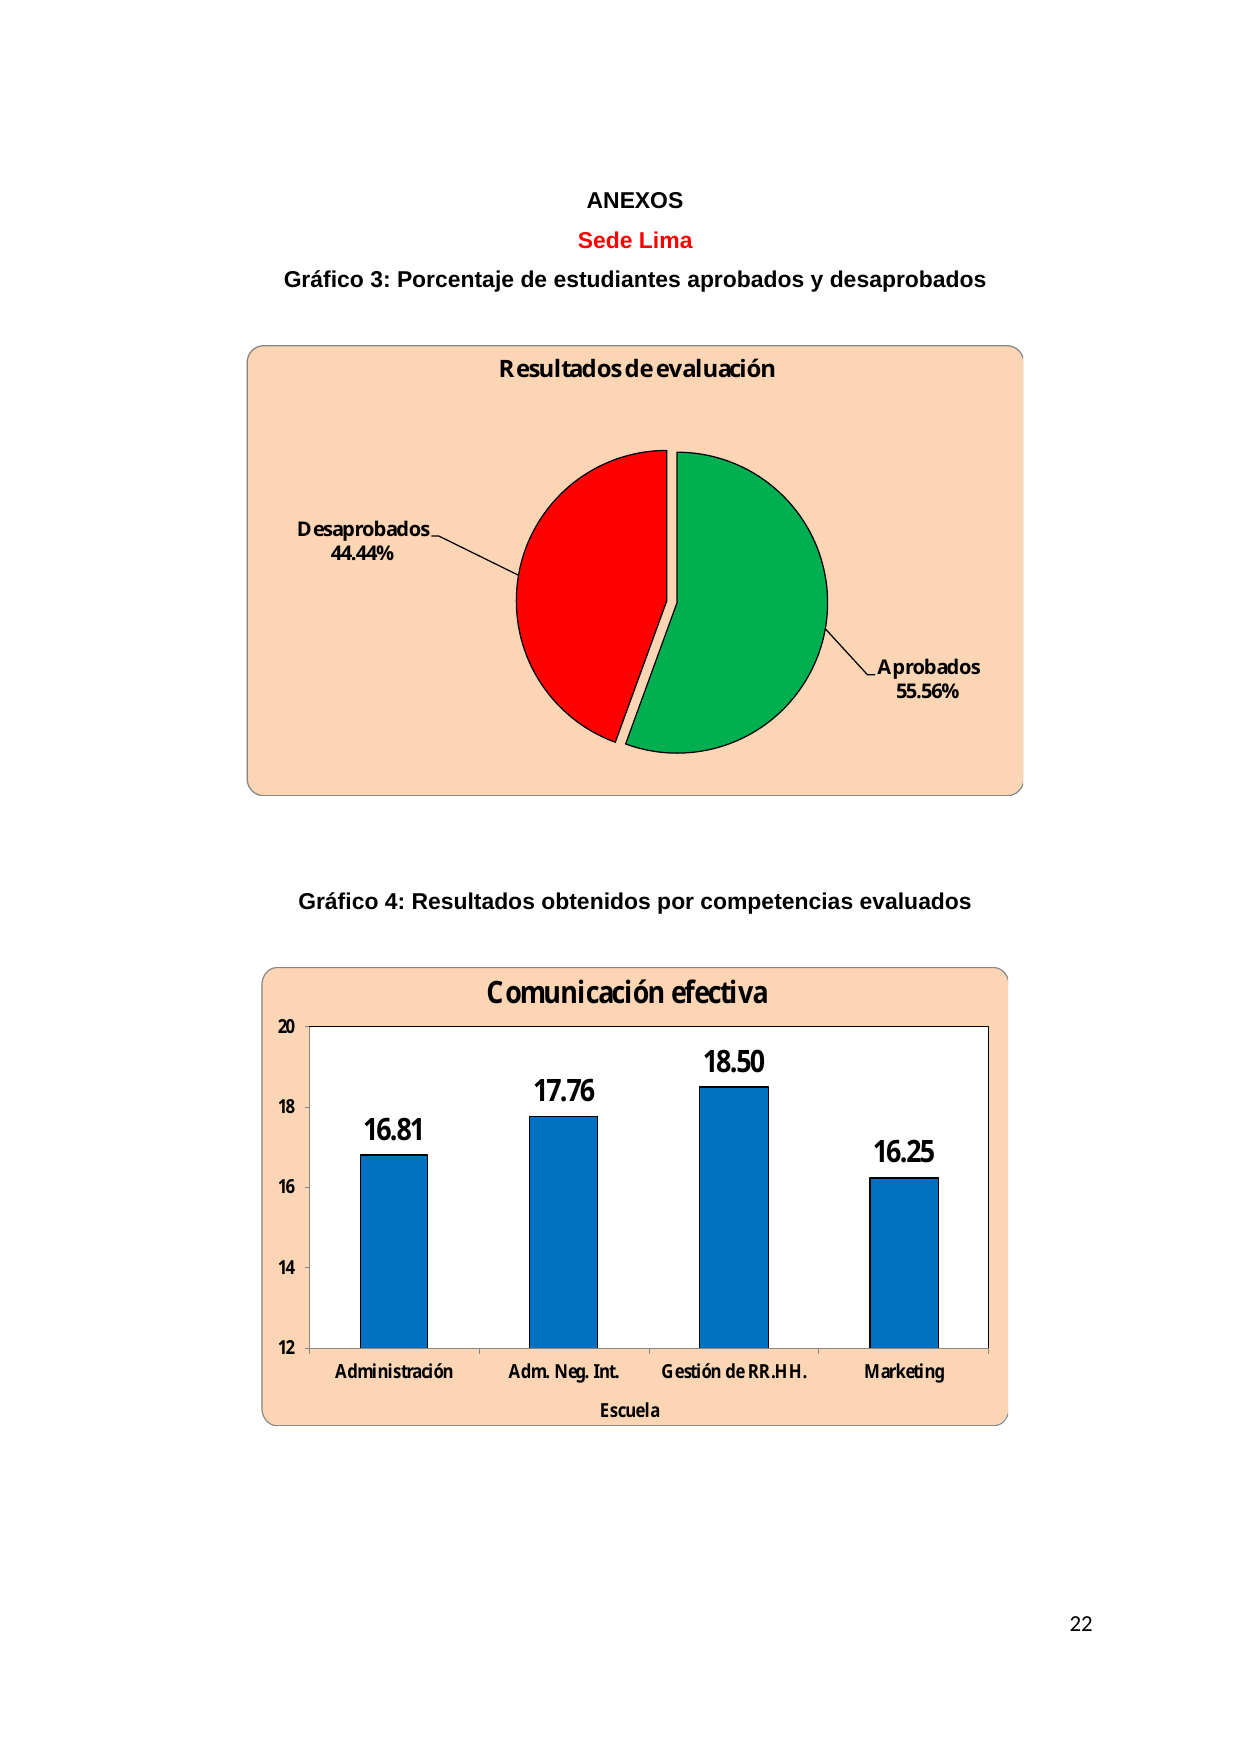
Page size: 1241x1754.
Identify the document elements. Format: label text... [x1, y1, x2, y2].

list Gráfico 3: Porcentaje de estudiantes aprobados y desaprobados [177, 266, 1092, 292]
list Sede Lima [177, 227, 1092, 253]
list ANEXOS [177, 187, 1092, 213]
text Gráfico 4: Resultados obtenidos por competencias evaluados [177, 888, 1092, 914]
